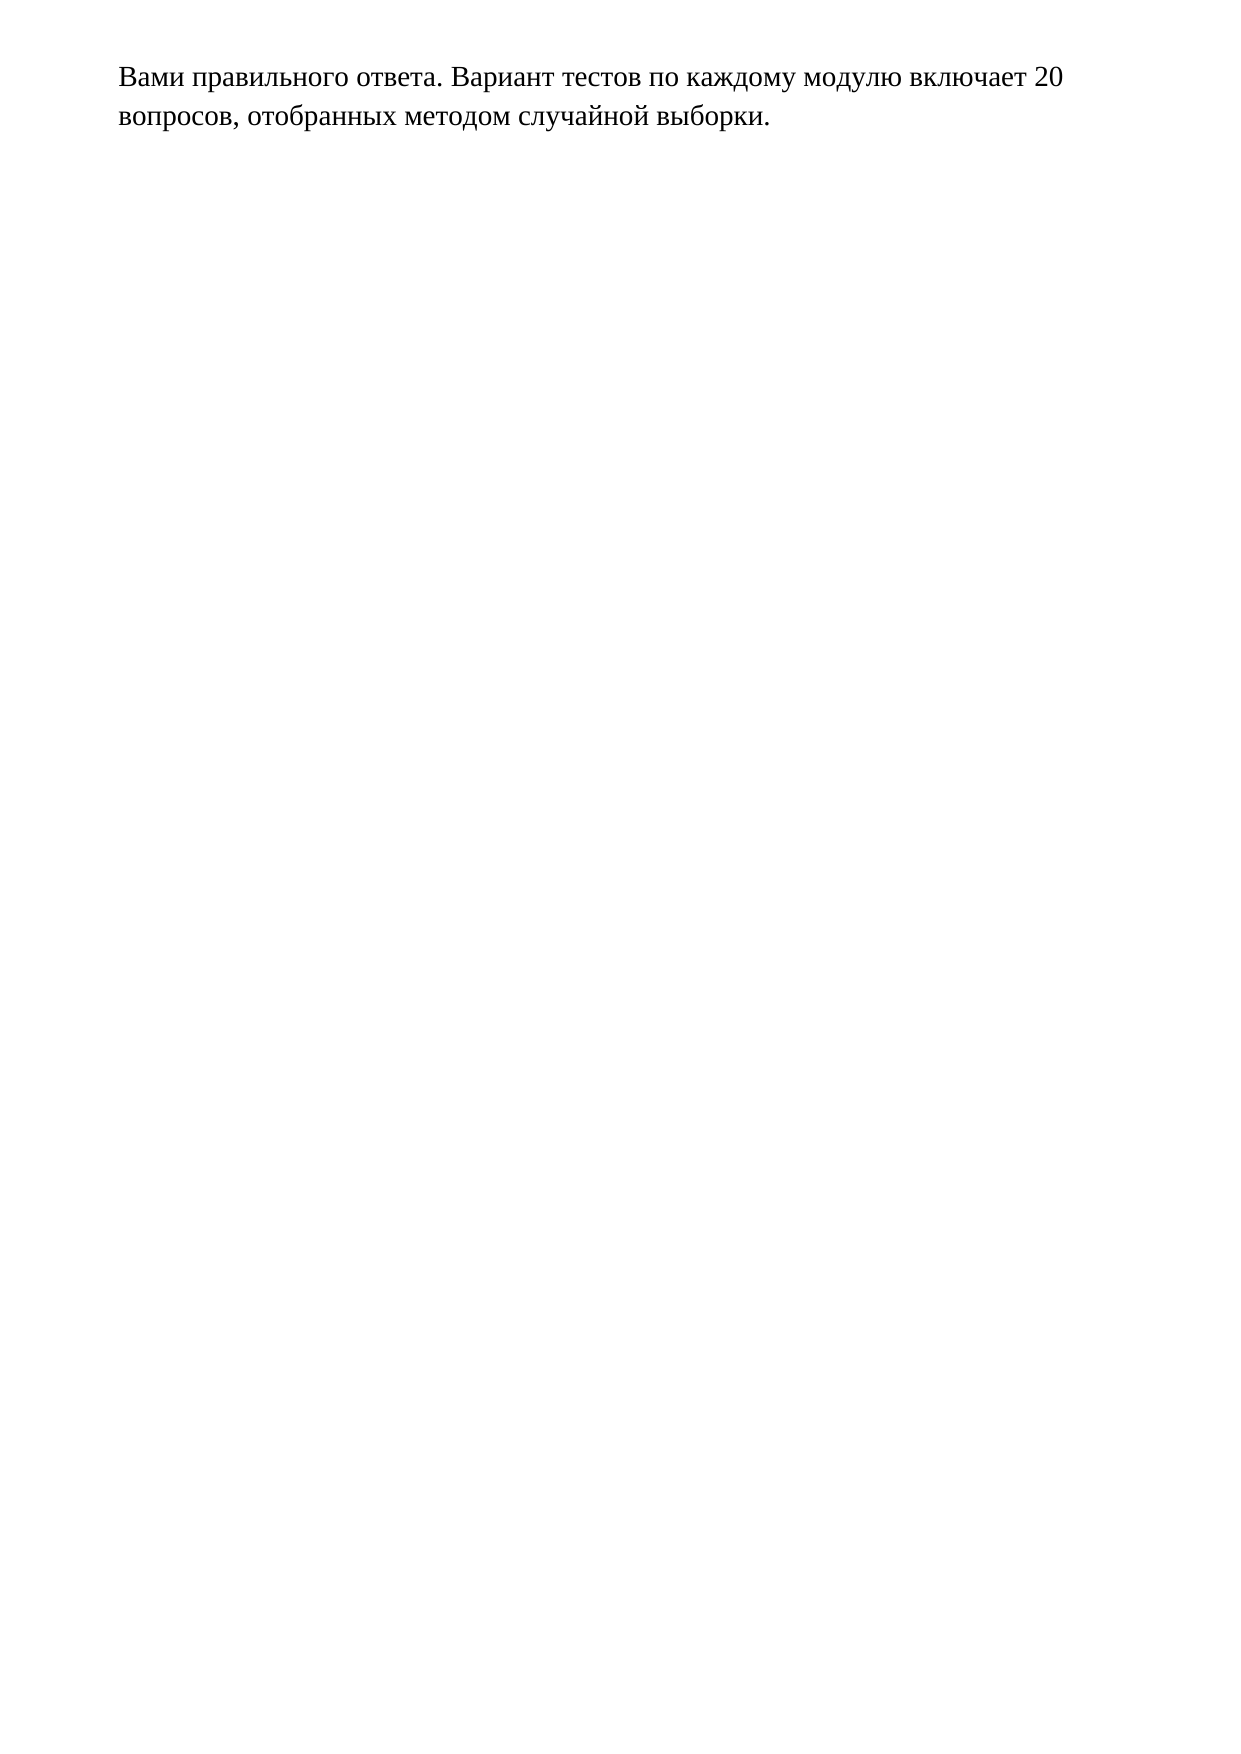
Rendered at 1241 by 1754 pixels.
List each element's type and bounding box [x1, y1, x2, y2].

text [118, 59, 1181, 131]
